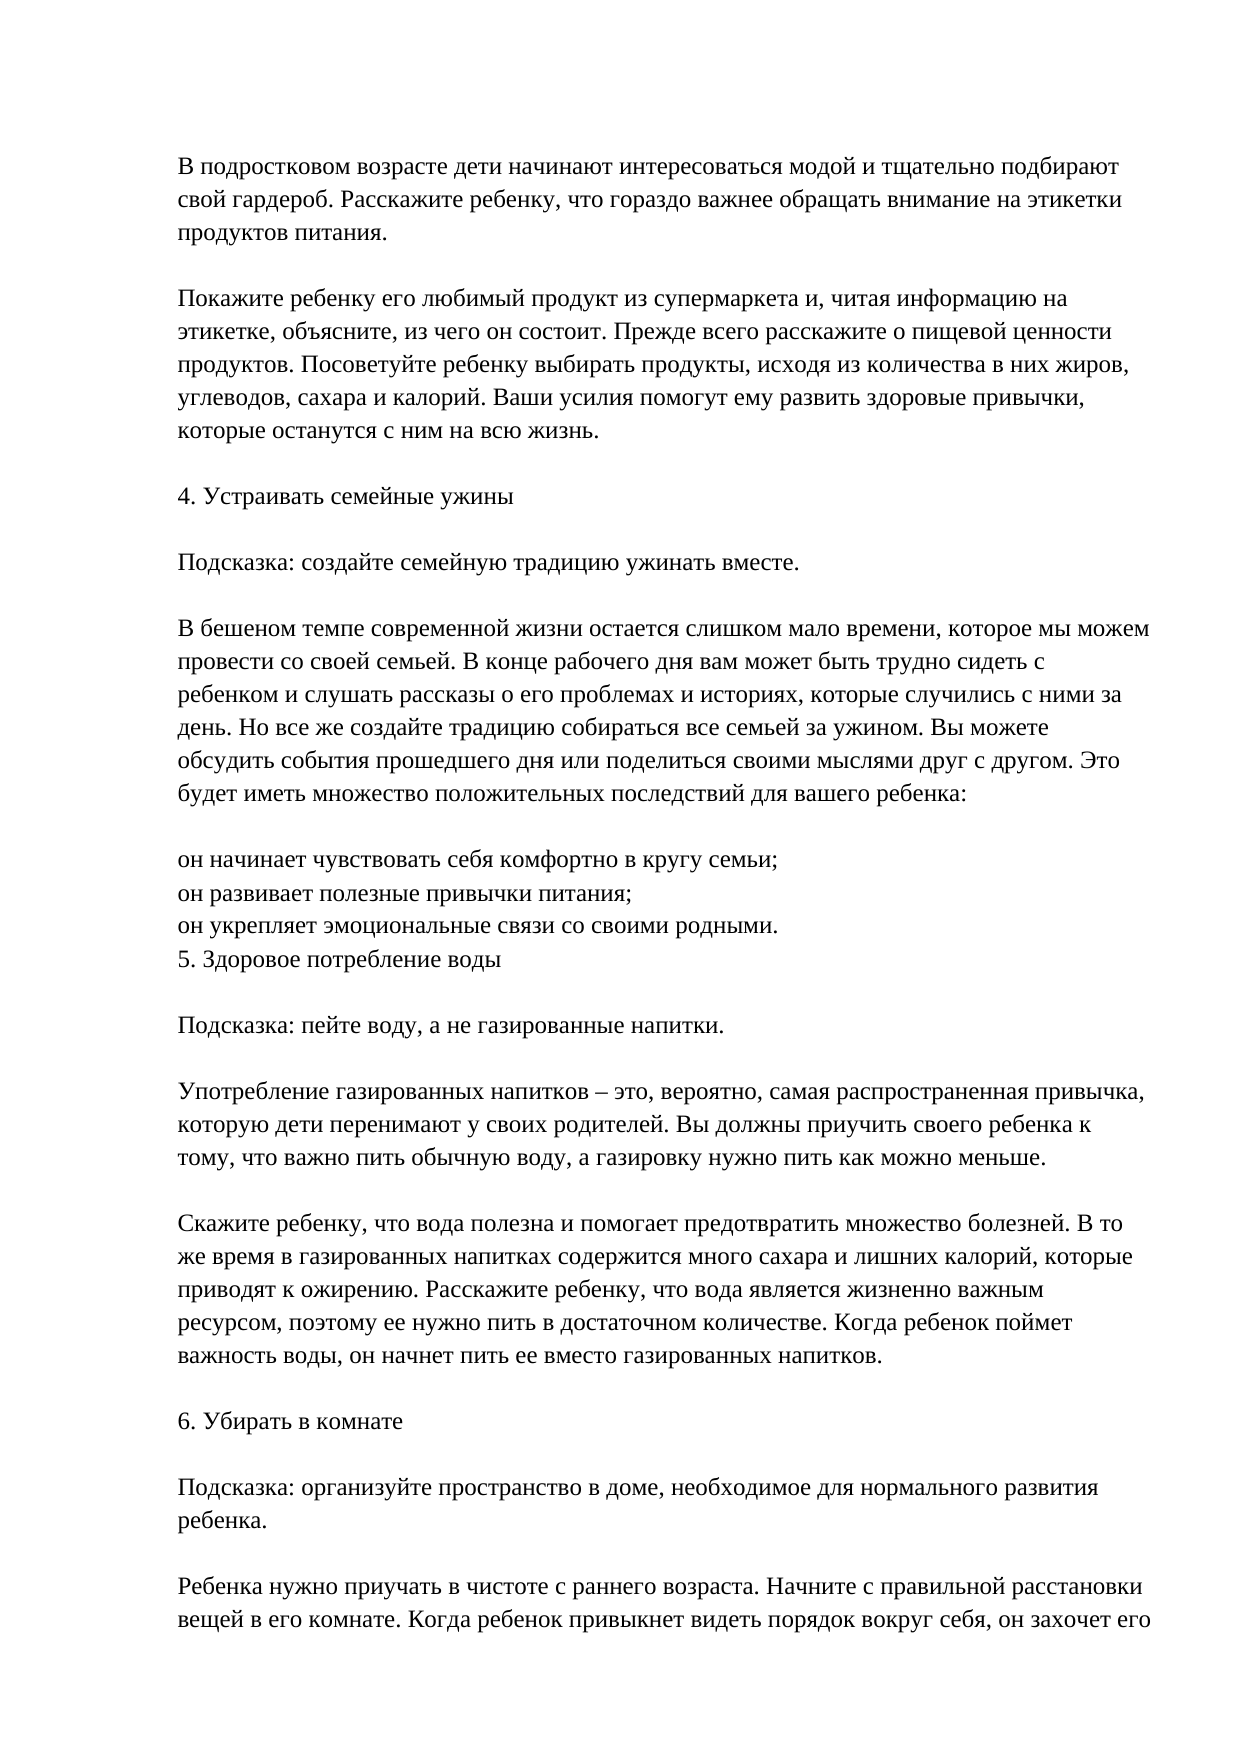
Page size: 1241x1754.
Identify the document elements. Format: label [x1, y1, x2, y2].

text [177, 118, 1152, 1633]
